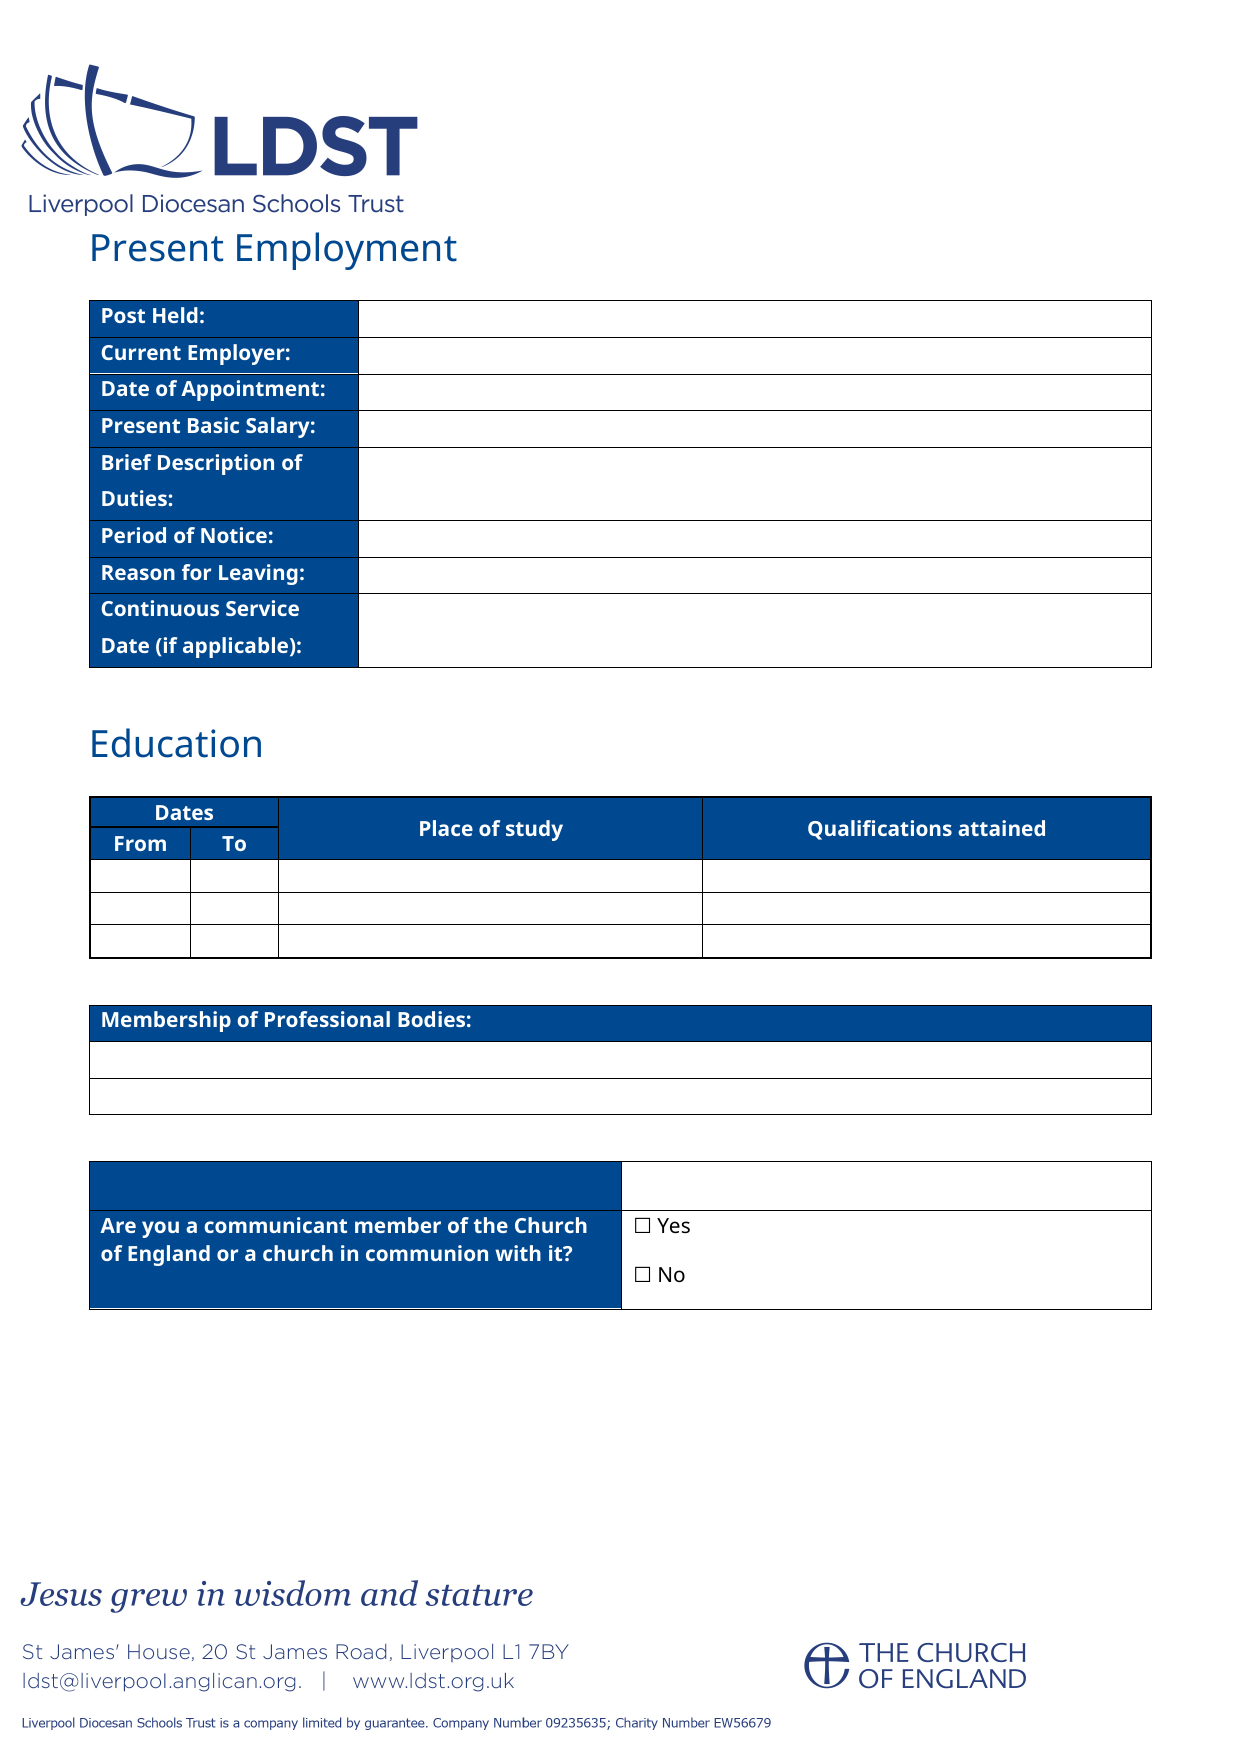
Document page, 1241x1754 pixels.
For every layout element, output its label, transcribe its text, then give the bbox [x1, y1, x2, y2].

table_cell [359, 411, 1151, 447]
table_cell Yes No [622, 1211, 1151, 1308]
table_cell Continuous Service Date (if applicable): [90, 594, 358, 667]
table_cell [359, 375, 1151, 410]
table_cell [703, 925, 1150, 957]
table_cell Period of Notice: [90, 521, 358, 557]
table_header Post Held: [90, 301, 358, 337]
table_cell [359, 338, 1151, 373]
table_cell Brief Description of Duties: [90, 448, 358, 520]
table_cell [279, 893, 702, 924]
table_header [622, 1162, 1151, 1210]
table_cell [90, 1079, 1151, 1114]
table_cell [703, 893, 1150, 924]
table_cell [90, 1042, 1151, 1078]
table_cell Reason for Leaving: [90, 558, 358, 593]
table_header Place of study [279, 798, 702, 859]
table_header Dates [91, 798, 278, 826]
text Education [89, 717, 1152, 768]
table_cell Are you a communicant member of the Church of England or a church in communion with it? [90, 1211, 621, 1308]
table_cell [359, 594, 1151, 667]
table_cell [359, 558, 1151, 593]
picture [0, 11, 1144, 1754]
table_cell [91, 925, 190, 957]
table_header Qualifications attained [703, 798, 1150, 859]
table_cell To [191, 828, 278, 859]
table_cell [279, 925, 702, 957]
table_cell [91, 860, 190, 892]
table_cell Current Employer: [90, 338, 358, 373]
table_header [359, 301, 1151, 337]
table_cell [91, 893, 190, 924]
table_cell Date of Appointment: [90, 375, 358, 410]
table_cell [279, 860, 702, 892]
table_cell Present Basic Salary: [90, 411, 358, 447]
table_cell [191, 860, 278, 892]
table_cell From [91, 828, 190, 859]
table_cell [359, 521, 1151, 557]
table_header [90, 1162, 621, 1210]
table_header Membership of Professional Bodies: [90, 1006, 1151, 1041]
text Present Employment [89, 222, 1152, 273]
table_cell [359, 448, 1151, 520]
table_cell [703, 860, 1150, 892]
table_cell [191, 893, 278, 924]
table_cell [191, 925, 278, 957]
